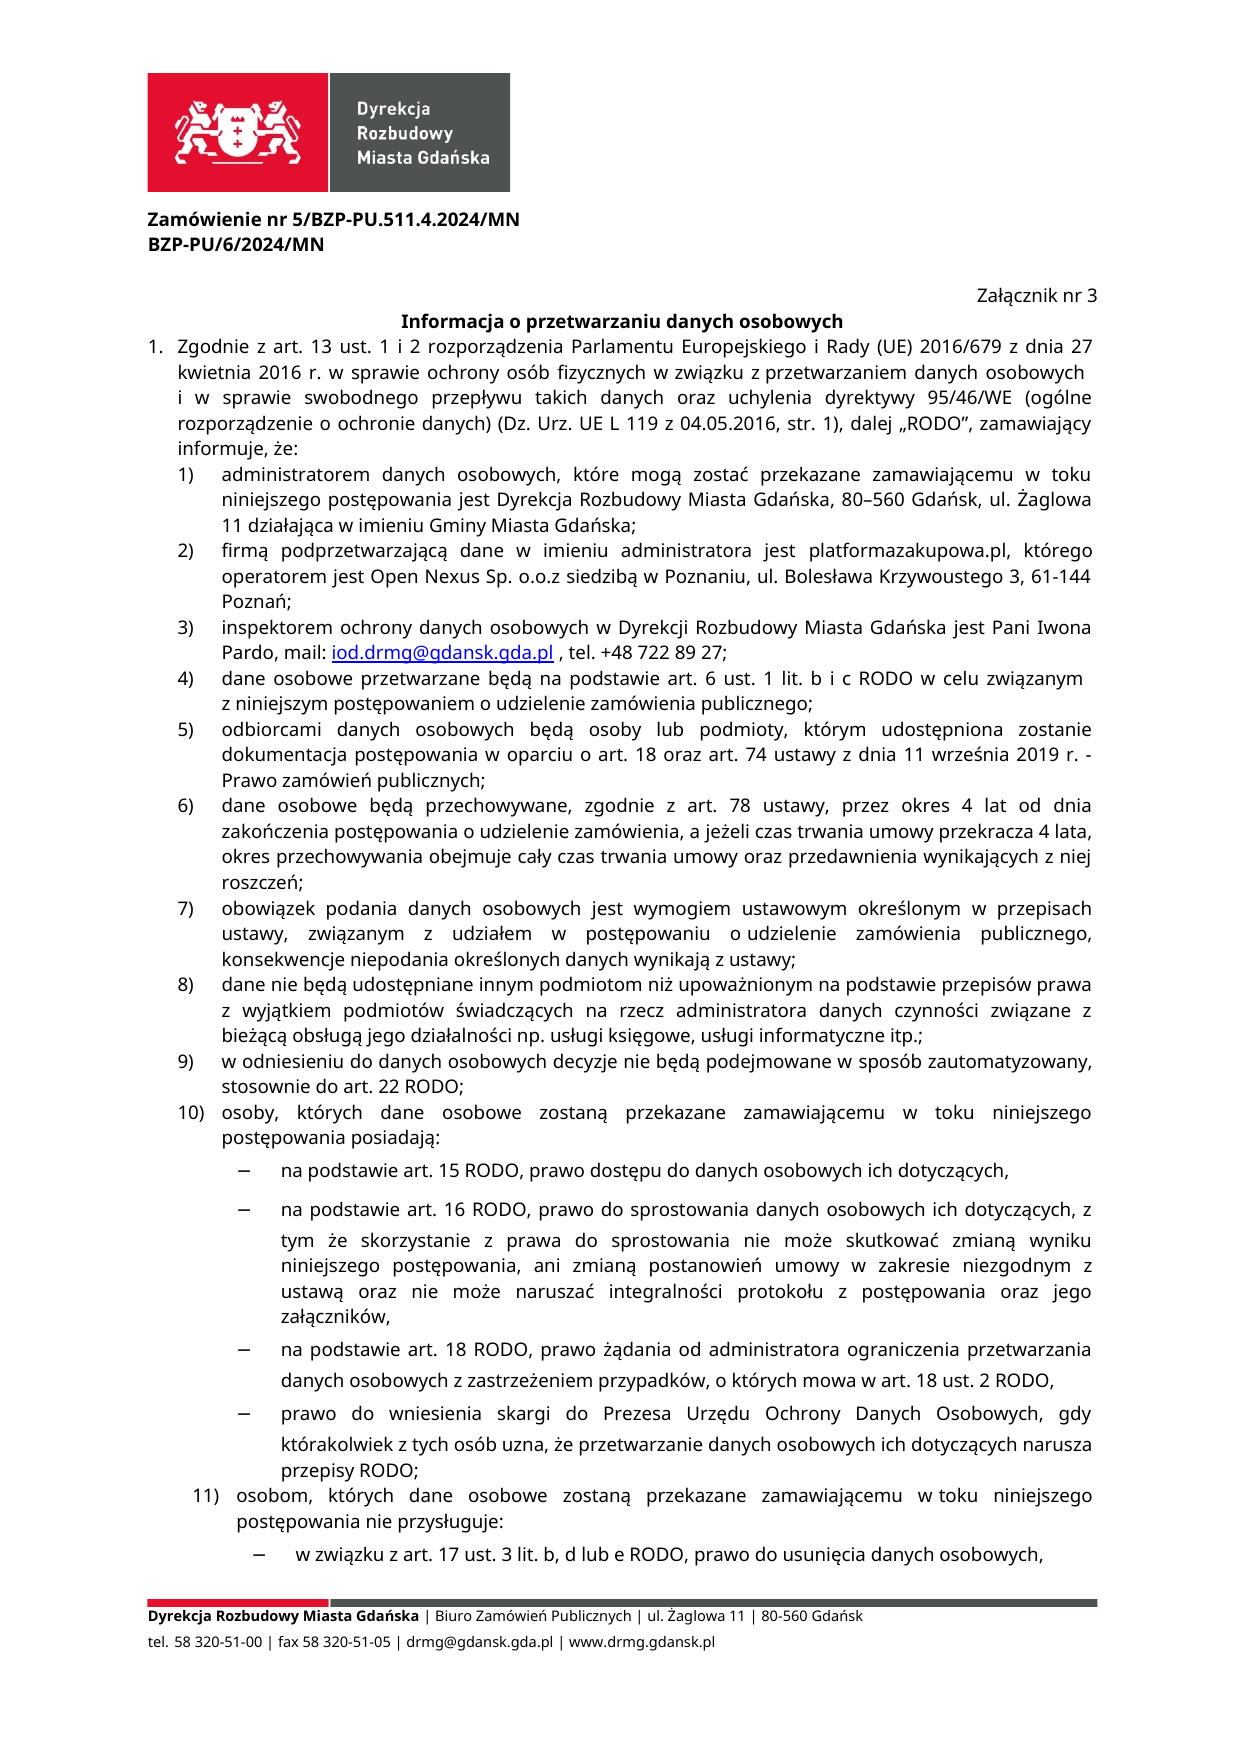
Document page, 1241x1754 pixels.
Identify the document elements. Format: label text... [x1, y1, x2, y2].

list dane nie będą udostępniane innym podmiotom niż upoważnionym na podstawie przepisów prawa z wyjątkiem podmiotów świadczących na rzecz administratora danych czynności związane z bieżącą obsługą jego działalności np. usługi księgowe, usługi informatyczne itp.; [177, 971, 1093, 1048]
list odbiorcami danych osobowych będą osoby lub podmioty, którym udostępniona zostanie dokumentacja postępowania w oparciu o art. 18 oraz art. 74 ustawy z dnia 11 września 2019 r. - Prawo zamówień publicznych; [177, 716, 1093, 793]
list na podstawie art. 15 RODO, prawo dostępu do danych osobowych ich dotyczących, [236, 1150, 1093, 1188]
list osoby, których dane osobowe zostaną przekazane zamawiającemu w toku niniejszego postępowania posiadają: [177, 1099, 1093, 1150]
list firmą podprzetwarzającą dane w imieniu administratora jest platformazakupowa.pl, którego operatorem jest Open Nexus Sp. o.o.z siedzibą w Poznaniu, ul. Bolesława Krzywoustego 3, 61-144 Poznań; [177, 538, 1093, 614]
picture [147, 73, 511, 192]
list w związku z art. 17 ust. 3 lit. b, d lub e RODO, prawo do usunięcia danych osobowych, [251, 1533, 1093, 1572]
text Załącznik nr 3 [148, 282, 1097, 308]
list prawo do wniesienia skargi do Prezesa Urzędu Ochrony Danych Osobowych, gdy którakolwiek z tych osób uzna, że przetwarzanie danych osobowych ich dotyczących narusza przepisy RODO; [236, 1393, 1093, 1482]
picture [147, 1599, 1098, 1607]
list Zgodnie z art. 13 ust. 1 i 2 rozporządzenia Parlamentu Europejskiego i Rady (UE) 2016/679 z dnia 27 kwietnia 2016 r. w sprawie ochrony osób fizycznych w związku z przetwarzaniem danych osobowych i w sprawie swobodnego przepływu takich danych oraz uchylenia dyrektywy 95/46/WE (ogólne rozporządzenie o ochronie danych) (Dz. Urz. UE L 119 z 04.05.2016, str. 1), dalej „RODO”, zamawiający informuje, że: [148, 333, 1093, 461]
list dane osobowe będą przechowywane, zgodnie z art. 78 ustawy, przez okres 4 lat od dnia zakończenia postępowania o udzielenie zamówienia, a jeżeli czas trwania umowy przekracza 4 lata, okres przechowywania obejmuje cały czas trwania umowy oraz przedawnienia wynikających z niej roszczeń; [177, 793, 1093, 895]
text Informacja o przetwarzaniu danych osobowych [148, 308, 1097, 333]
list dane osobowe przetwarzane będą na podstawie art. 6 ust. 1 lit. b i c RODO w celu związanym z niniejszym postępowaniem o udzielenie zamówienia publicznego; [177, 665, 1093, 716]
list na podstawie art. 18 RODO, prawo żądania od administratora ograniczenia przetwarzania danych osobowych z zastrzeżeniem przypadków, o których mowa w art. 18 ust. 2 RODO, [236, 1329, 1093, 1393]
list w odniesieniu do danych osobowych decyzje nie będą podejmowane w sposób zautomatyzowany, stosownie do art. 22 RODO; [177, 1048, 1093, 1099]
list na podstawie art. 16 RODO, prawo do sprostowania danych osobowych ich dotyczących, z tym że skorzystanie z prawa do sprostowania nie może skutkować zmianą wyniku niniejszego postępowania, ani zmianą postanowień umowy w zakresie niezgodnym z ustawą oraz nie może naruszać integralności protokołu z postępowania oraz jego załączników, [236, 1188, 1093, 1329]
list administratorem danych osobowych, które mogą zostać przekazane zamawiającemu w toku niniejszego postępowania jest Dyrekcja Rozbudowy Miasta Gdańska, 80–560 Gdańsk, ul. Żaglowa 11 działająca w imieniu Gminy Miasta Gdańska; [177, 461, 1093, 538]
list obowiązek podania danych osobowych jest wymogiem ustawowym określonym w przepisach ustawy, związanym z udziałem w postępowaniu o udzielenie zamówienia publicznego, konsekwencje niepodania określonych danych wynikają z ustawy; [177, 895, 1093, 971]
list inspektorem ochrony danych osobowych w Dyrekcji Rozbudowy Miasta Gdańska jest Pani Iwona Pardo, mail: iod.drmg@gdansk.gda.pl , tel. +48 722 89 27; [177, 614, 1093, 665]
list osobom, których dane osobowe zostaną przekazane zamawiającemu w toku niniejszego postępowania nie przysługuje: [192, 1482, 1093, 1533]
